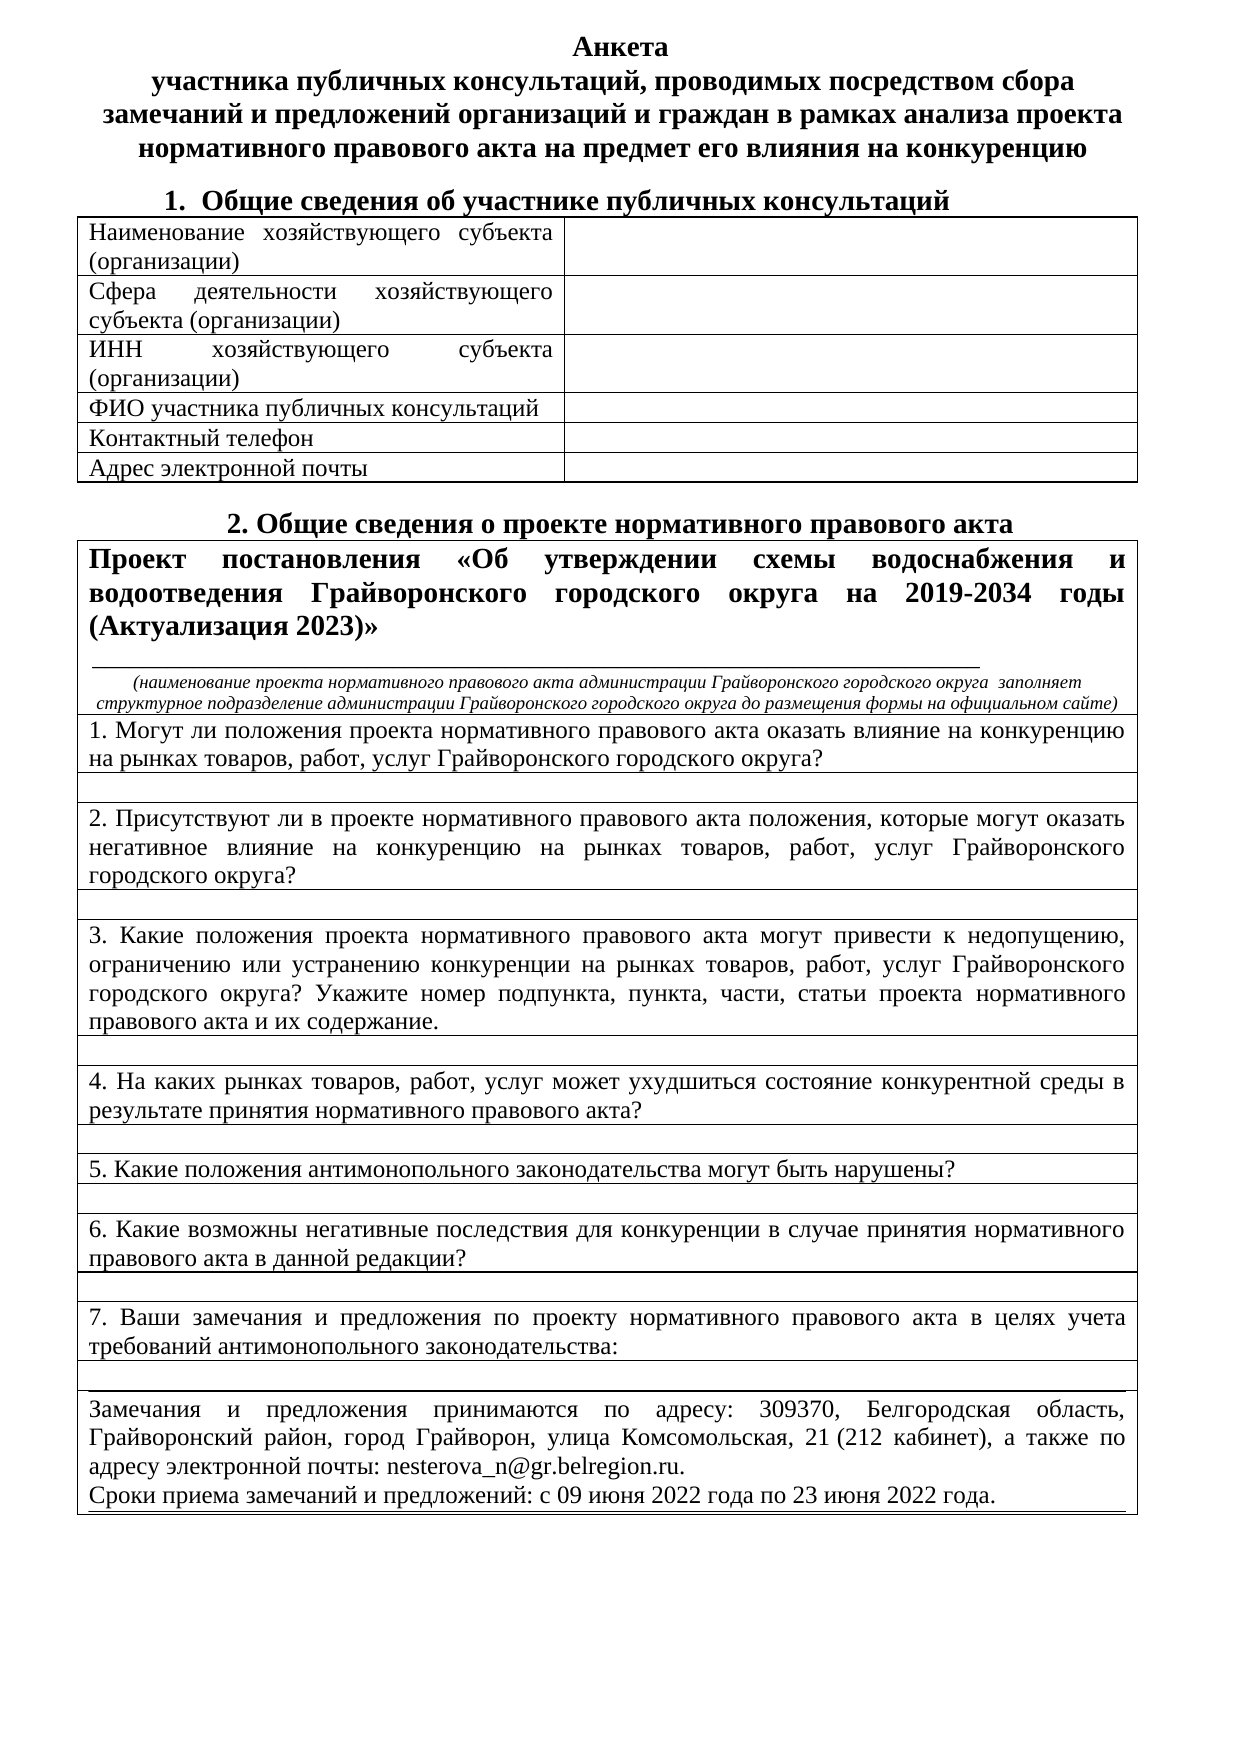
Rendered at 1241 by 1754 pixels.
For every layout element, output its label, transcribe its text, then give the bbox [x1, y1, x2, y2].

table_header Наименование хозяйствующего субъекта (организации) [78, 218, 564, 275]
table_cell Сфера деятельности хозяйствующего субъекта (организации) [78, 276, 564, 333]
table_cell 4. На каких рынках товаров, работ, услуг может ухудшиться состояние конкурентной среды в результате принятия нормативного правового акта? [78, 1066, 1137, 1123]
table_cell [78, 1125, 1137, 1153]
table_cell [78, 1361, 1137, 1389]
table_cell 1. Могут ли положения проекта нормативного правового акта оказать влияние на конкуренцию на рынках товаров, работ, услуг Грайворонского городского округа? [78, 715, 1137, 772]
table_cell Замечания и предложения принимаются по адресу: 309370, Белгородская область, Грайворонский район, город Грайворон, улица Комсомольская, 21 (212 кабинет), а также по адресу электронной почты: nesterova_n@gr.belregion.ru. Сроки приема замечаний и предложений: с 09 июня 2022 года по 23 июня 2022 года. [78, 1391, 1137, 1514]
table_cell [565, 453, 1137, 481]
table_cell 6. Какие возможны негативные последствия для конкуренции в случае принятия нормативного правового акта в данной редакции? [78, 1214, 1137, 1271]
table_header Проект постановления «Об утверждении схемы водоснабжения и водоотведения Грайворонского городского округа на 2019-2034 годы (Актуализация 2023)» _______________________________________________________________________ (наименование проекта нормативного правового акта администрации Грайворонского городского округа заполняет структурное подразделение администрации Грайворонского городского округа до размещения формы на официальном сайте) [78, 541, 1137, 714]
list Общие сведения об участнике публичных консультаций [164, 183, 1152, 216]
text Анкета [89, 29, 1152, 63]
table_cell [78, 1036, 1137, 1065]
table_cell 5. Какие положения антимонопольного законодательства могут быть нарушены? [78, 1154, 1137, 1183]
table_cell [78, 773, 1137, 802]
table_cell ИНН хозяйствующего субъекта (организации) [78, 335, 564, 392]
table_cell [565, 276, 1137, 333]
text 2. Общие сведения о проекте нормативного правового акта [89, 507, 1152, 540]
text участника публичных консультаций, проводимых посредством сбора замечаний и предложений организаций и граждан в рамках анализа проекта нормативного правового акта на предмет его влияния на конкуренцию [89, 63, 1137, 164]
table_cell 2. Присутствуют ли в проекте нормативного правового акта положения, которые могут оказать негативное влияние на конкуренцию на рынках товаров, работ, услуг Грайворонского городского округа? [78, 803, 1137, 889]
table_header [565, 218, 1137, 275]
table_cell [565, 393, 1137, 422]
table_cell [565, 423, 1137, 452]
table_cell 3. Какие положения проекта нормативного правового акта могут привести к недопущению, ограничению или устранению конкуренции на рынках товаров, работ, услуг Грайворонского городского округа? Укажите номер подпункта, пункта, части, статьи проекта нормативного правового акта и их содержание. [78, 920, 1137, 1035]
table_cell [78, 1184, 1137, 1213]
table_cell Адрес электронной почты [78, 453, 564, 481]
table_cell [78, 890, 1137, 919]
table_cell 7. Ваши замечания и предложения по проекту нормативного правового акта в целях учета требований антимонопольного законодательства: [78, 1302, 1137, 1360]
table_cell [565, 335, 1137, 392]
table_cell ФИО участника публичных консультаций [78, 393, 564, 422]
table_cell [78, 1273, 1137, 1301]
table_cell Контактный телефон [78, 423, 564, 452]
